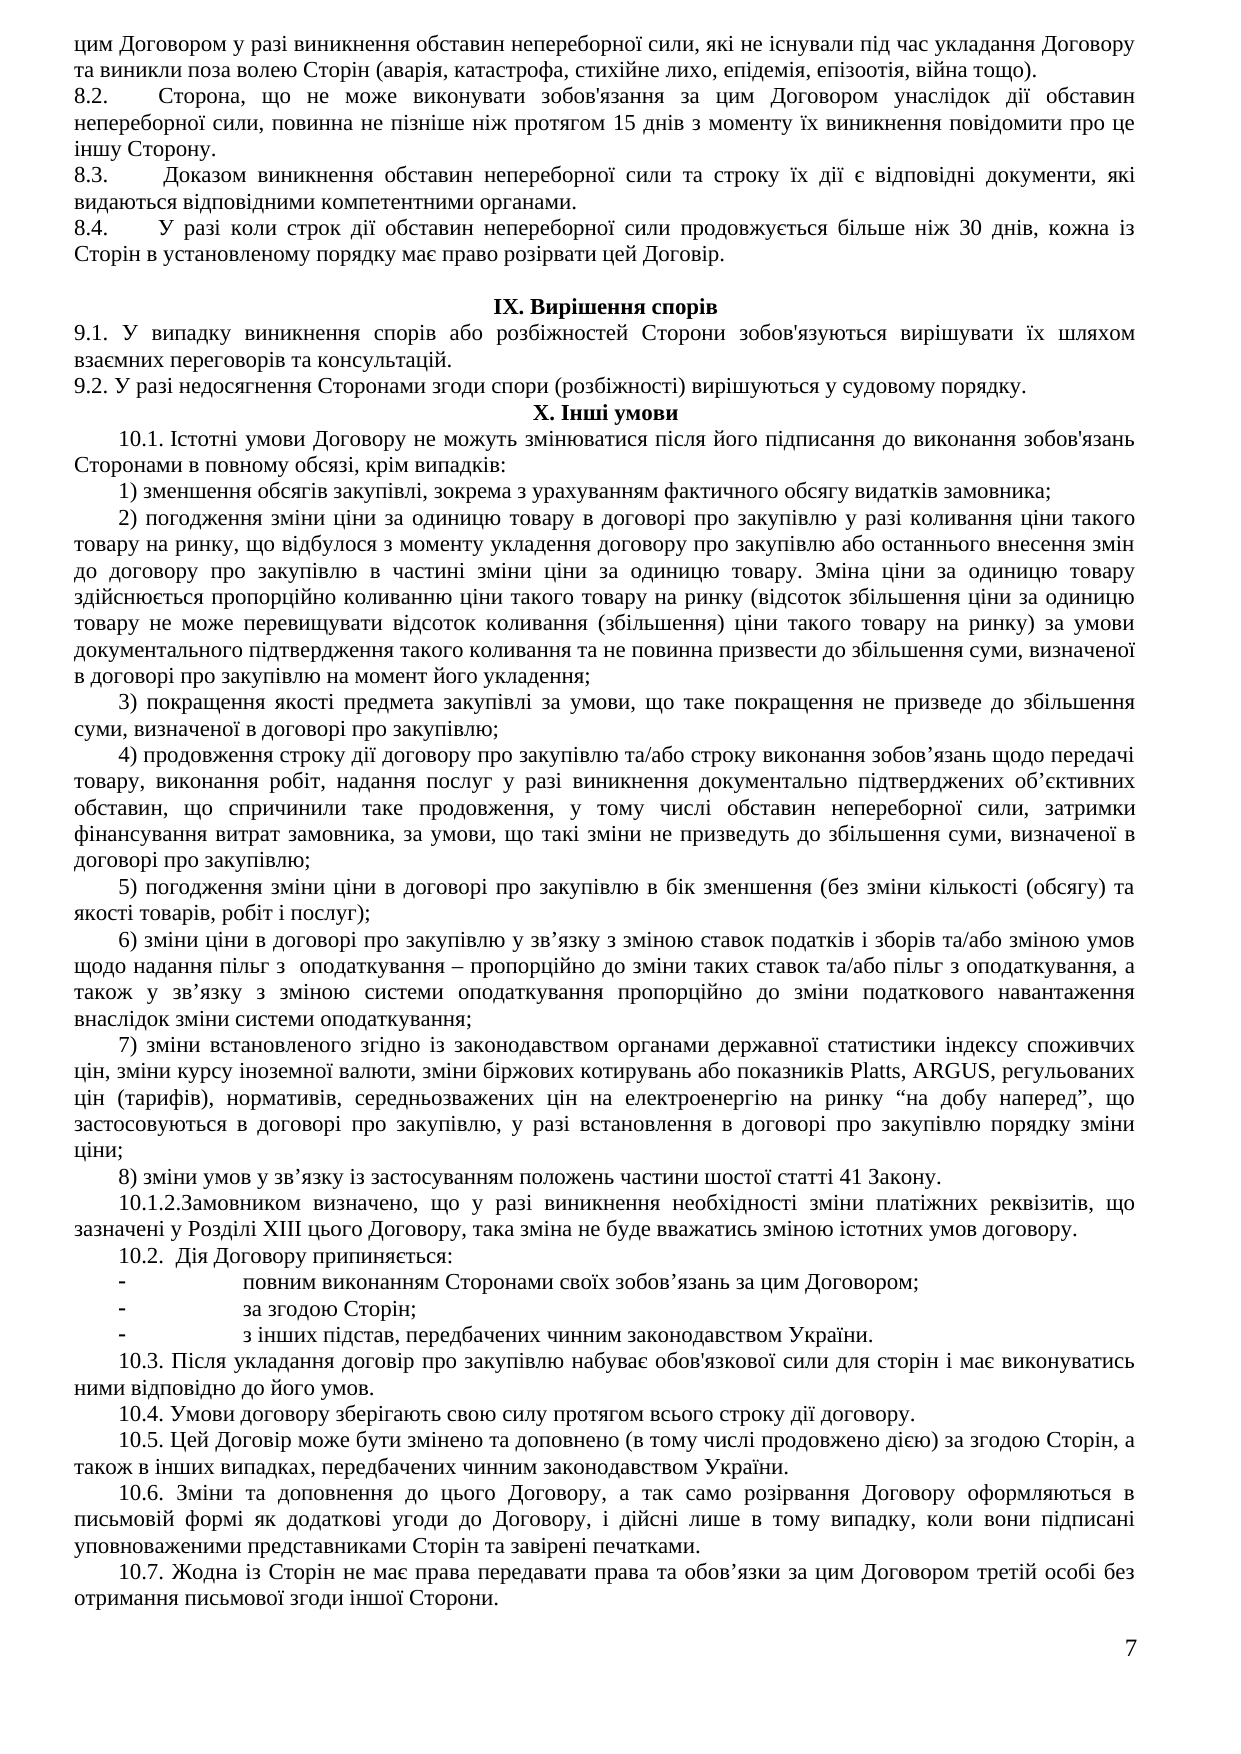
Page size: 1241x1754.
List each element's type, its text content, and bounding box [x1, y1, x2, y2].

list У разі коли строк дії обставин непереборної сили продовжується більше ніж 30 днів, кожна із Сторін в установленому порядку має право розірвати цей Договір. [74, 214, 1137, 267]
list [74, 29, 1137, 82]
text 9.1. У випадку виникнення спорів або розбіжностей Сторони зобов'язуються вирішувати їх шляхом взаємних переговорів та консультацій. [74, 319, 1137, 372]
text 3) покращення якості предмета закупівлі за умови, що таке покращення не призведе до збільшення суми, визначеної в договорі про закупівлю; [74, 688, 1137, 741]
text 10.7. Жодна із Сторін не має права передавати права та обов’язки за цим Договором третій особі без отримання письмової згоди іншої Сторони. [74, 1558, 1137, 1611]
text X. Інші умови [74, 398, 1137, 425]
text 10.5. Цей Договір може бути змінено та доповнено (в тому числі продовжено дією) за згодою Сторін, а також в інших випадках, передбачених чинним законодавством України. [74, 1426, 1137, 1479]
text 4) продовження строку дії договору про закупівлю та/або строку виконання зобов’язань щодо передачі товару, виконання робіт, надання послуг у разі виникнення документально підтверджених об’єктивних обставин, що спричинили таке продовження, у тому числі обставин непереборної сили, затримки фінансування витрат замовника, за умови, що такі зміни не призведуть до збільшення суми, визначеної в договорі про закупівлю; [74, 741, 1137, 873]
text 10.1. Істотні умови Договору не можуть змінюватися після його підписання до виконання зобов'язань Сторонами в повному обсязі, крім випадків: [74, 425, 1137, 478]
text 10.4. Умови договору зберігають свою силу протягом всього строку дії договору. [74, 1400, 1137, 1426]
text IX. Вирішення спорів [74, 293, 1137, 319]
text 6) зміни ціни в договорі про закупівлю у зв’язку з зміною ставок податків і зборів та/або зміною умов щодо надання пільг з оподаткування – пропорційно до зміни таких ставок та/або пільг з оподаткування, а також у зв’язку з зміною системи оподаткування пропорційно до зміни податкового навантаження внаслідок зміни системи оподаткування; [74, 926, 1137, 1031]
text 2) погодження зміни ціни за одиницю товару в договорі про закупівлю у разі коливання ціни такого товару на ринку, що відбулося з моменту укладення договору про закупівлю або останнього внесення змін до договору про закупівлю в частині зміни ціни за одиницю товару. Зміна ціни за одиницю товару здійснюється пропорційно коливанню ціни такого товару на ринку (відсоток збільшення ціни за одиницю товару не може перевищувати відсоток коливання (збільшення) ціни такого товару на ринку) за умови документального підтвердження такого коливання та не повинна призвести до збільшення суми, визначеної в договорі про закупівлю на момент його укладення; [74, 504, 1137, 688]
list за згодою Сторін; [74, 1294, 1137, 1321]
text 10.6. Зміни та доповнення до цього Договору, а так само розірвання Договору оформляються в письмовій формі як додаткові угоди до Договору, і дійсні лише в тому випадку, коли вони підписані уповноваженими представниками Сторін та завірені печатками. [74, 1479, 1137, 1558]
list повним виконанням Сторонами своїх зобов’язань за цим Договором; [74, 1268, 1137, 1294]
list з інших підстав, передбачених чинним законодавством України. [74, 1321, 1137, 1347]
text 10.3. Після укладання договір про закупівлю набуває обов'язкової сили для сторін і має виконуватись ними відповідно до його умов. [74, 1347, 1137, 1400]
text 5) погодження зміни ціни в договорі про закупівлю в бік зменшення (без зміни кількості (обсягу) та якості товарів, робіт і послуг); [74, 873, 1137, 926]
text 7) зміни встановленого згідно із законодавством органами державної статистики індексу споживчих цін, зміни курсу іноземної валюти, зміни біржових котирувань або показників Platts, ARGUS, регульованих цін (тарифів), нормативів, середньозважених цін на електроенергію на ринку “на добу наперед”, що застосовуються в договорі про закупівлю, у разі встановлення в договорі про закупівлю порядку зміни ціни; [74, 1031, 1137, 1163]
list Доказом виникнення обставин непереборної сили та строку їх дії є відповідні документи, які видаються відповідними компетентними органами. [74, 161, 1137, 214]
text 8) зміни умов у зв’язку із застосуванням положень частини шостої статті 41 Закону. [74, 1163, 1137, 1189]
list Сторона, що не може виконувати зобов'язання за цим Договором унаслідок дії обставин непереборної сили, повинна не пізніше ніж протягом 15 днів з моменту їх виникнення повідомити про це іншу Сторону. [74, 82, 1137, 161]
text 1) зменшення обсягів закупівлі, зокрема з урахуванням фактичного обсягу видатків замовника; [74, 478, 1137, 504]
text 10.1.2.Замовником визначено, що у разі виникнення необхідності зміни платіжних реквізитів, що зазначені у Розділі ХІІІ цього Договору, така зміна не буде вважатись зміною істотних умов договору. [74, 1189, 1137, 1242]
text 9.2. У разі недосягнення Сторонами згоди спори (розбіжності) вирішуються у судовому порядку. [74, 372, 1137, 398]
text 10.2. Дія Договору припиняється: [74, 1242, 1137, 1268]
